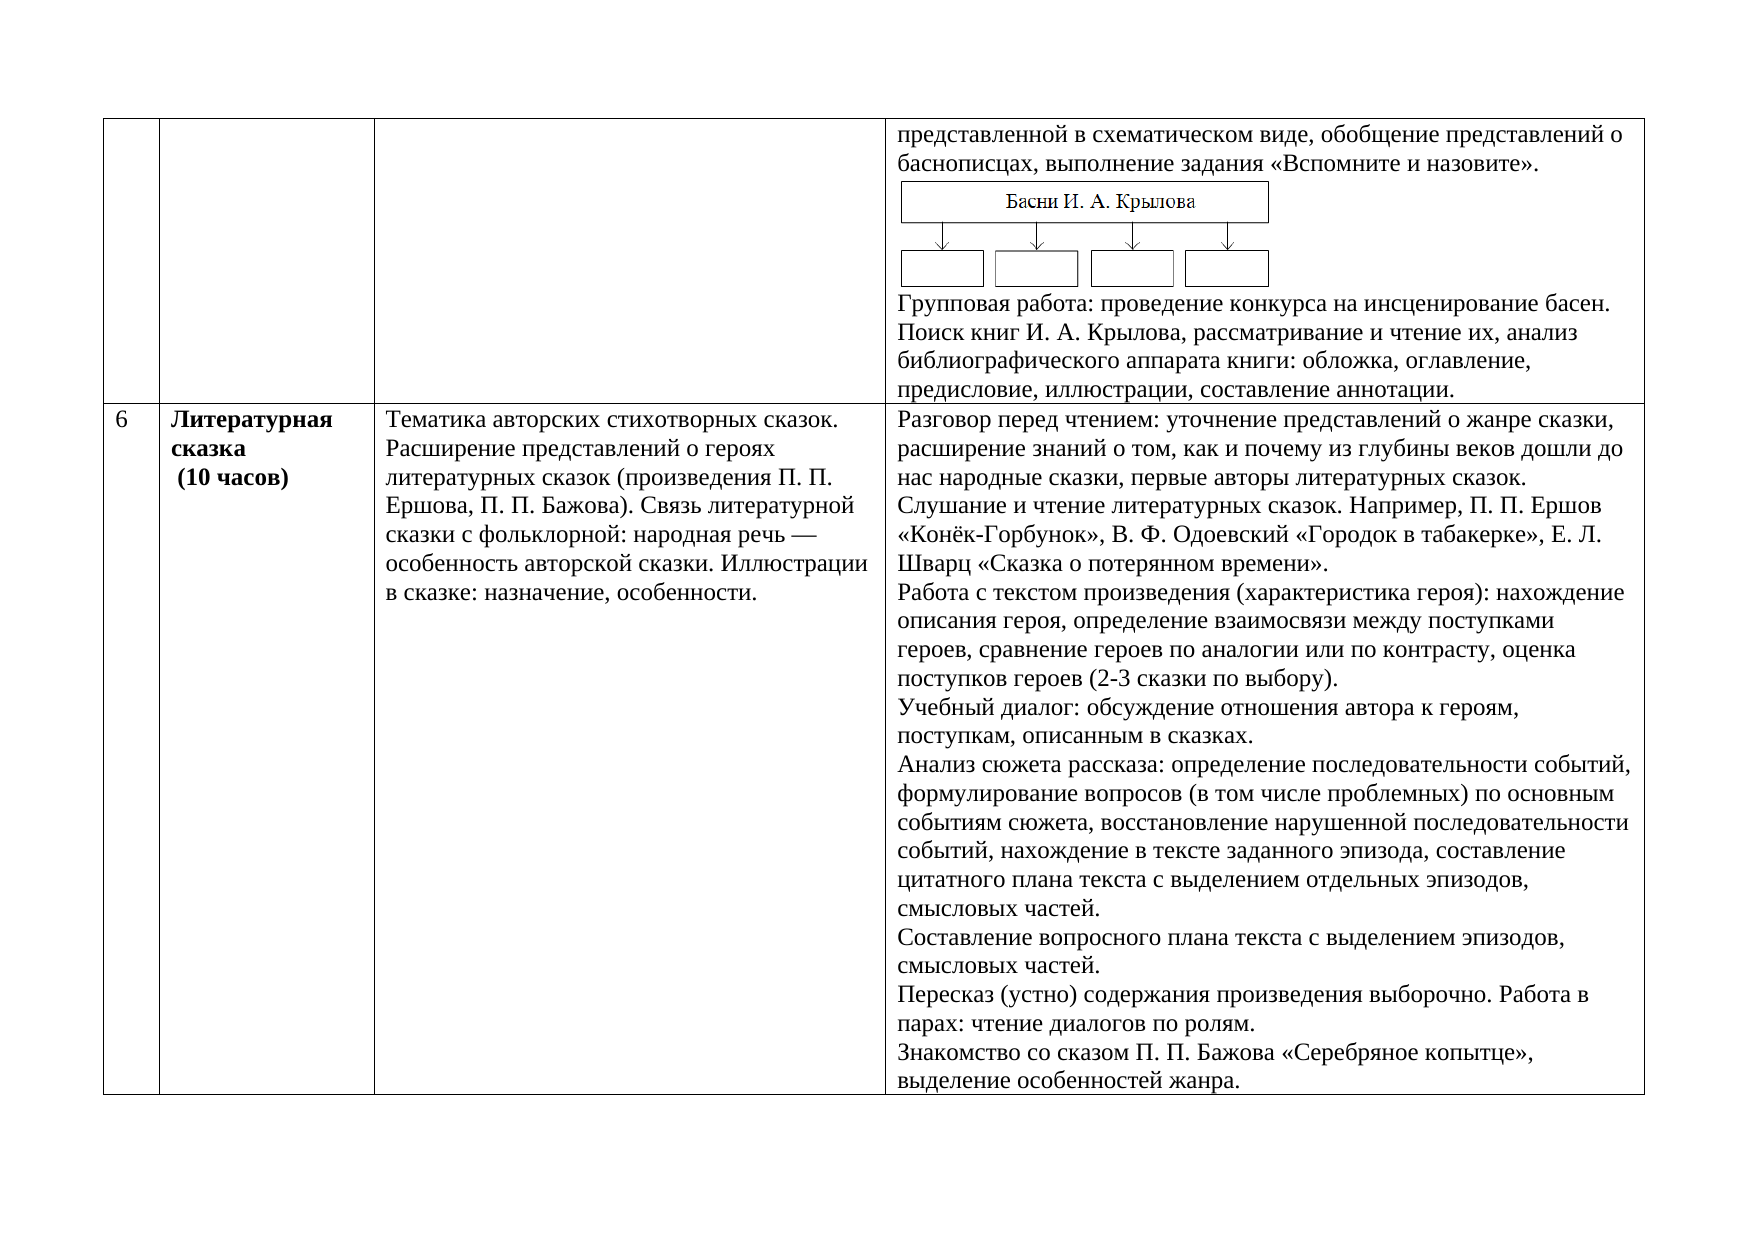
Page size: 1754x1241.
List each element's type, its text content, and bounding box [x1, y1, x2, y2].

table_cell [886, 404, 1644, 1094]
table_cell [160, 404, 374, 1094]
picture [897, 176, 1272, 289]
table_cell 6 [104, 404, 159, 1094]
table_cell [886, 119, 1644, 403]
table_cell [160, 119, 374, 403]
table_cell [375, 404, 885, 1094]
table_cell 4 [104, 119, 159, 403]
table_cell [375, 119, 885, 403]
